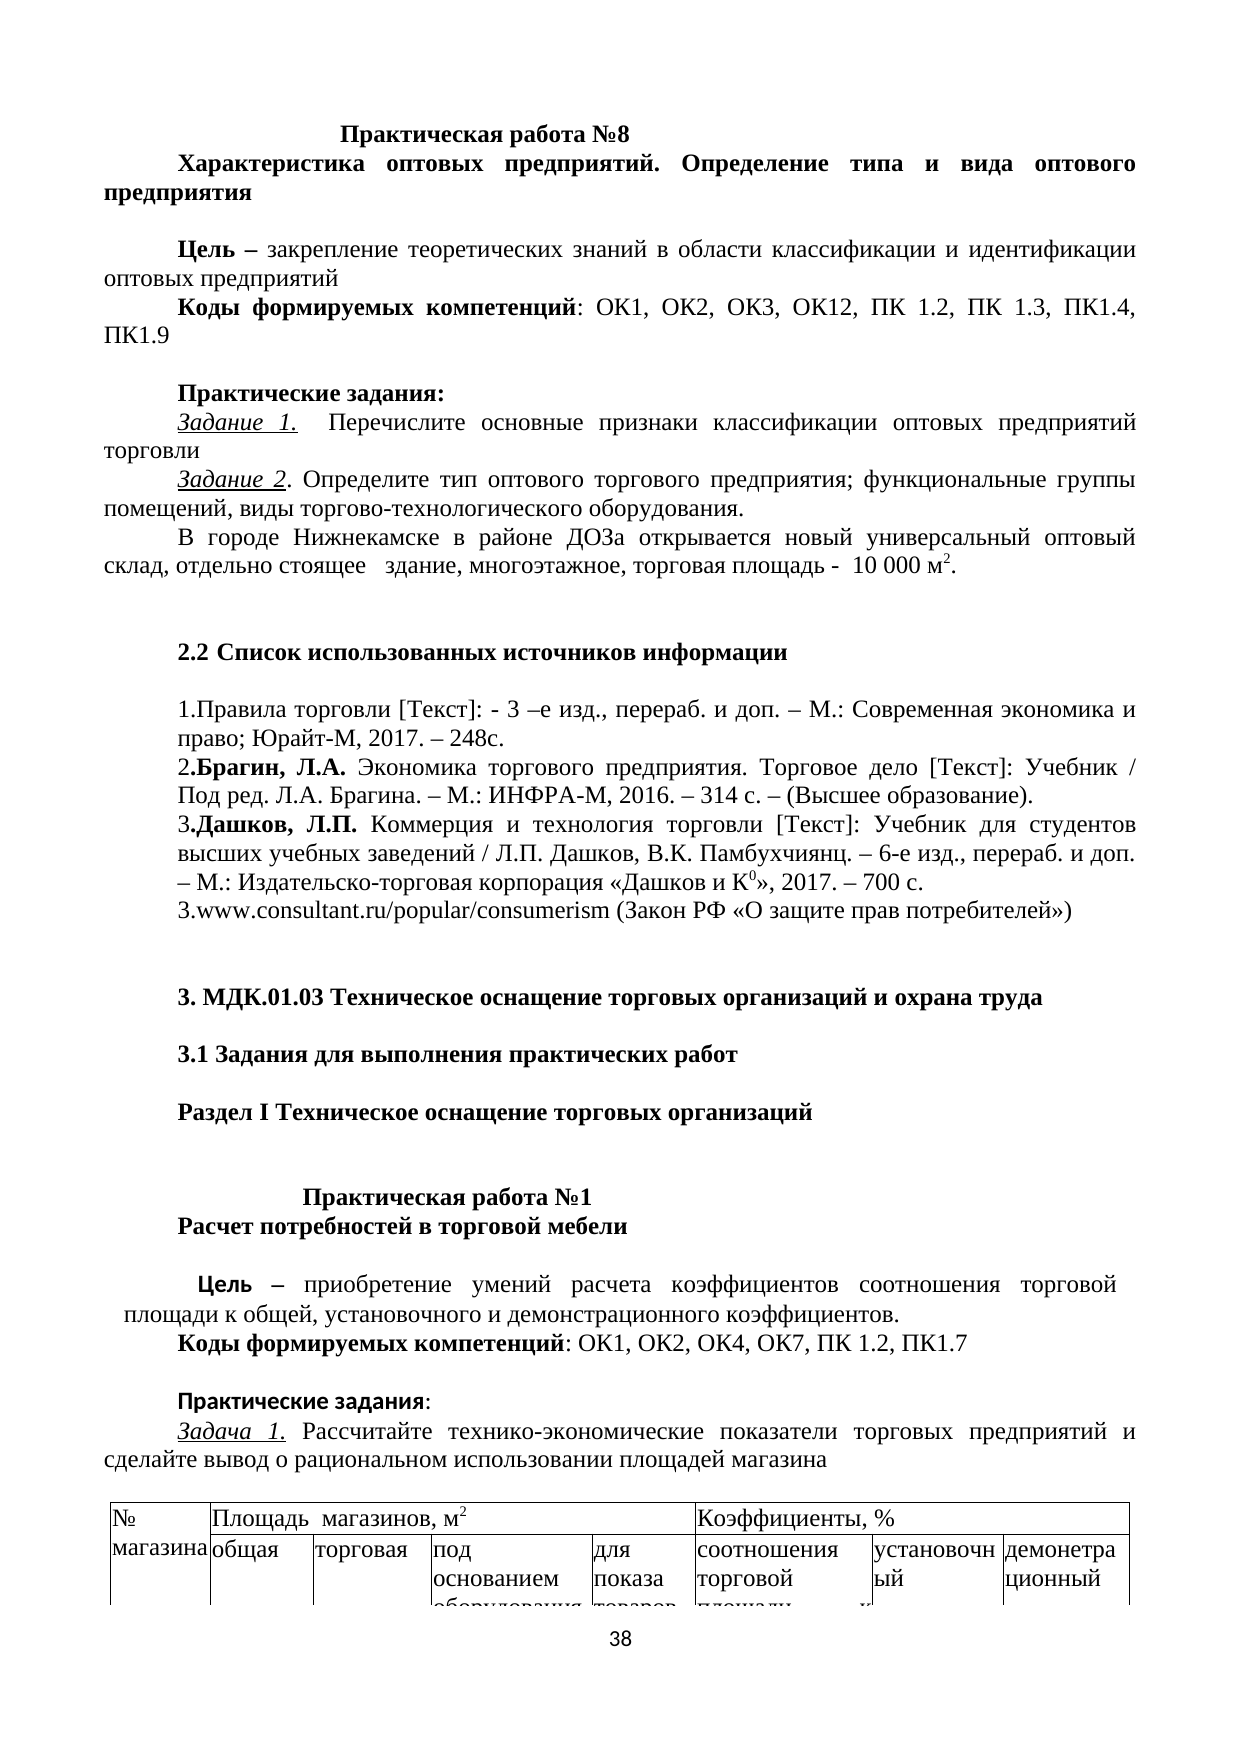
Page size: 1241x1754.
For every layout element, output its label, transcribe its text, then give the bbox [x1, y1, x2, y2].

text Задача 1. Рассчитайте технико-экономические показатели торговых предприятий и сделайте вывод о рациональном использовании площадей магазина [103, 1416, 1137, 1473]
text Практическая работа №1 [103, 1182, 1137, 1211]
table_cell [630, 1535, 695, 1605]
text Цель – приобретение умений расчета коэффициентов соотношения торговой площади к общей, установочного и демонстрационного коэффициентов. [124, 1268, 1117, 1328]
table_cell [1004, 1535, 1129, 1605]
text Практические задания: [103, 1385, 1137, 1416]
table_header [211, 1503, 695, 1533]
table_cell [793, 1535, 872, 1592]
text 3.www.consultant.ru/popular/consumerism (Закон РФ «О защите прав потребителей») [177, 895, 1137, 924]
text Расчет потребностей в торговой мебели [103, 1211, 1137, 1240]
text Характеристика оптовых предприятий. Определение типа и вида оптового предприятия [103, 148, 1137, 205]
list 2.Брагин, Л.А. Экономика торгового предприятия. Торговое дело [Текст]: Учебник / Под ред. Л.А. Брагина. – М.: ИНФРА-М, 2016. – 314 с. – (Высшее образование). [177, 752, 1137, 809]
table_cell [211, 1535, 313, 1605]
text Задание 1. Перечислите основные признаки классификации оптовых предприятий торговли [103, 407, 1137, 464]
text 3. МДК.01.03 Техническое оснащение торговых организаций и охрана труда [103, 982, 1137, 1010]
text 3.1 Задания для выполнения практических работ [103, 1039, 1137, 1068]
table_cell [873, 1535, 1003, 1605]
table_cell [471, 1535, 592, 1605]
text Практические задания: [103, 378, 1137, 407]
list 1.Правила торговли [Текст]: - 3 –е изд., перераб. и доп. – М.: Современная экономика и право; Юрайт-М, 2017. – 248с. [177, 694, 1137, 752]
text Коды формируемых компетенций: ОК1, ОК2, ОК3, ОК12, ПК 1.2, ПК 1.3, ПК1.4, ПК1.9 [103, 292, 1137, 349]
text Раздел I Техническое оснащение торговых организаций [103, 1097, 1137, 1125]
text Цель – закрепление теоретических знаний в области классификации и идентификации оптовых предприятий [103, 234, 1137, 292]
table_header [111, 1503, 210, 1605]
list 3.Дашков, Л.П. Коммерция и технология торговли [Текст]: Учебник для студентов высших учебных заведений / Л.П. Дашков, В.К. Памбухчиянц. – 6-е изд., перераб. и доп. – М.: Издательско-торговая корпорация «Дашков и К0», 2017. – 700 с. [177, 809, 1137, 895]
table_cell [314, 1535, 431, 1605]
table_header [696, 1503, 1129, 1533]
text В городе Нижнекамске в районе ДОЗа открывается новый универсальный оптовый склад, отдельно стоящее здание, многоэтажное, торговая площадь - 10 000 м2. [103, 522, 1137, 579]
list Список использованных источников информации [177, 637, 1137, 665]
text Практическая работа №8 [103, 119, 1137, 148]
text Коды формируемых компетенций: ОК1, ОК2, ОК4, ОК7, ПК 1.2, ПК1.7 [103, 1268, 1137, 1357]
text Задание 2. Определите тип оптового торгового предприятия; функциональные группы помещений, виды торгово-технологического оборудования. [103, 464, 1137, 522]
